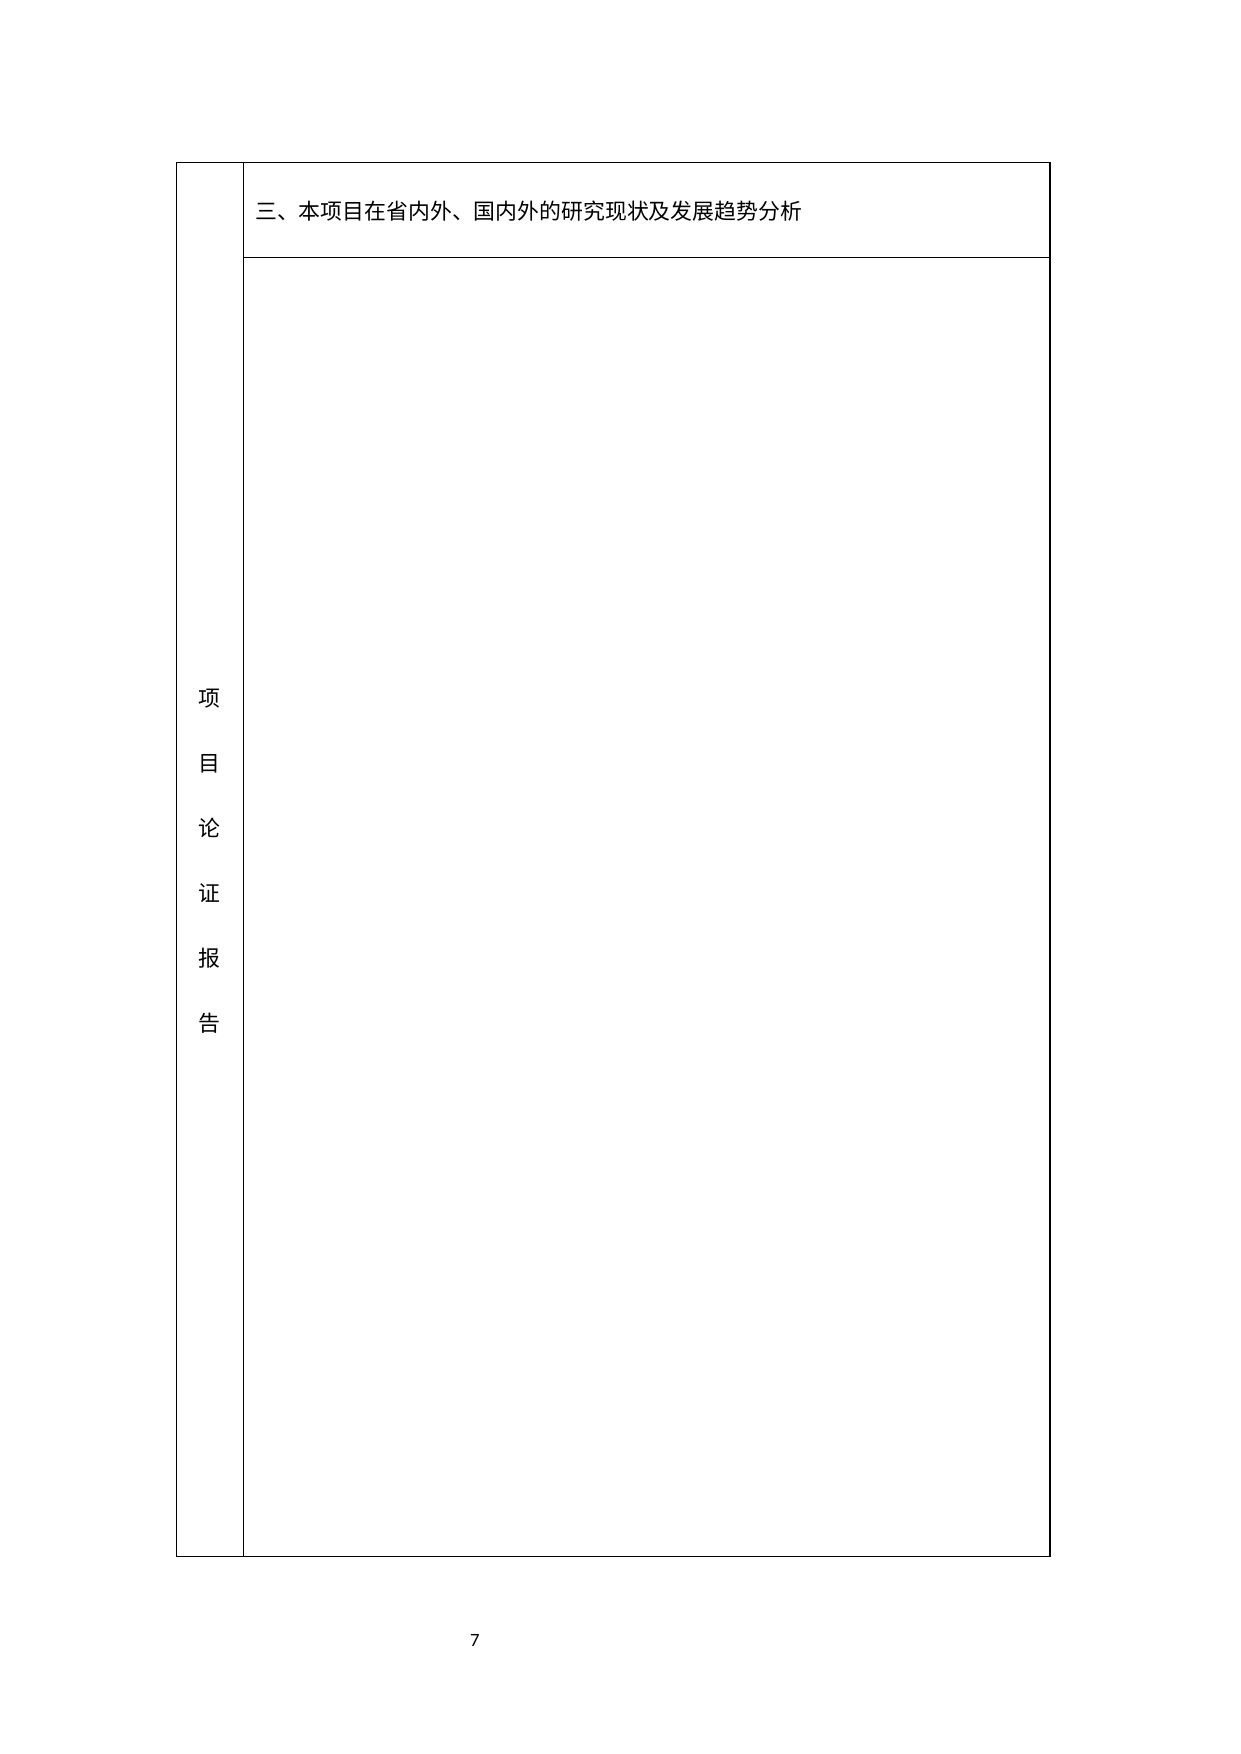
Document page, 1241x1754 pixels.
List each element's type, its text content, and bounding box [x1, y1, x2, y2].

table_cell [244, 258, 1049, 1556]
table_header 三、本项目在省内外、国内外的研究现状及发展趋势分析 [244, 163, 1049, 257]
table_header 项 目 论 证 报 告 [177, 163, 243, 1556]
